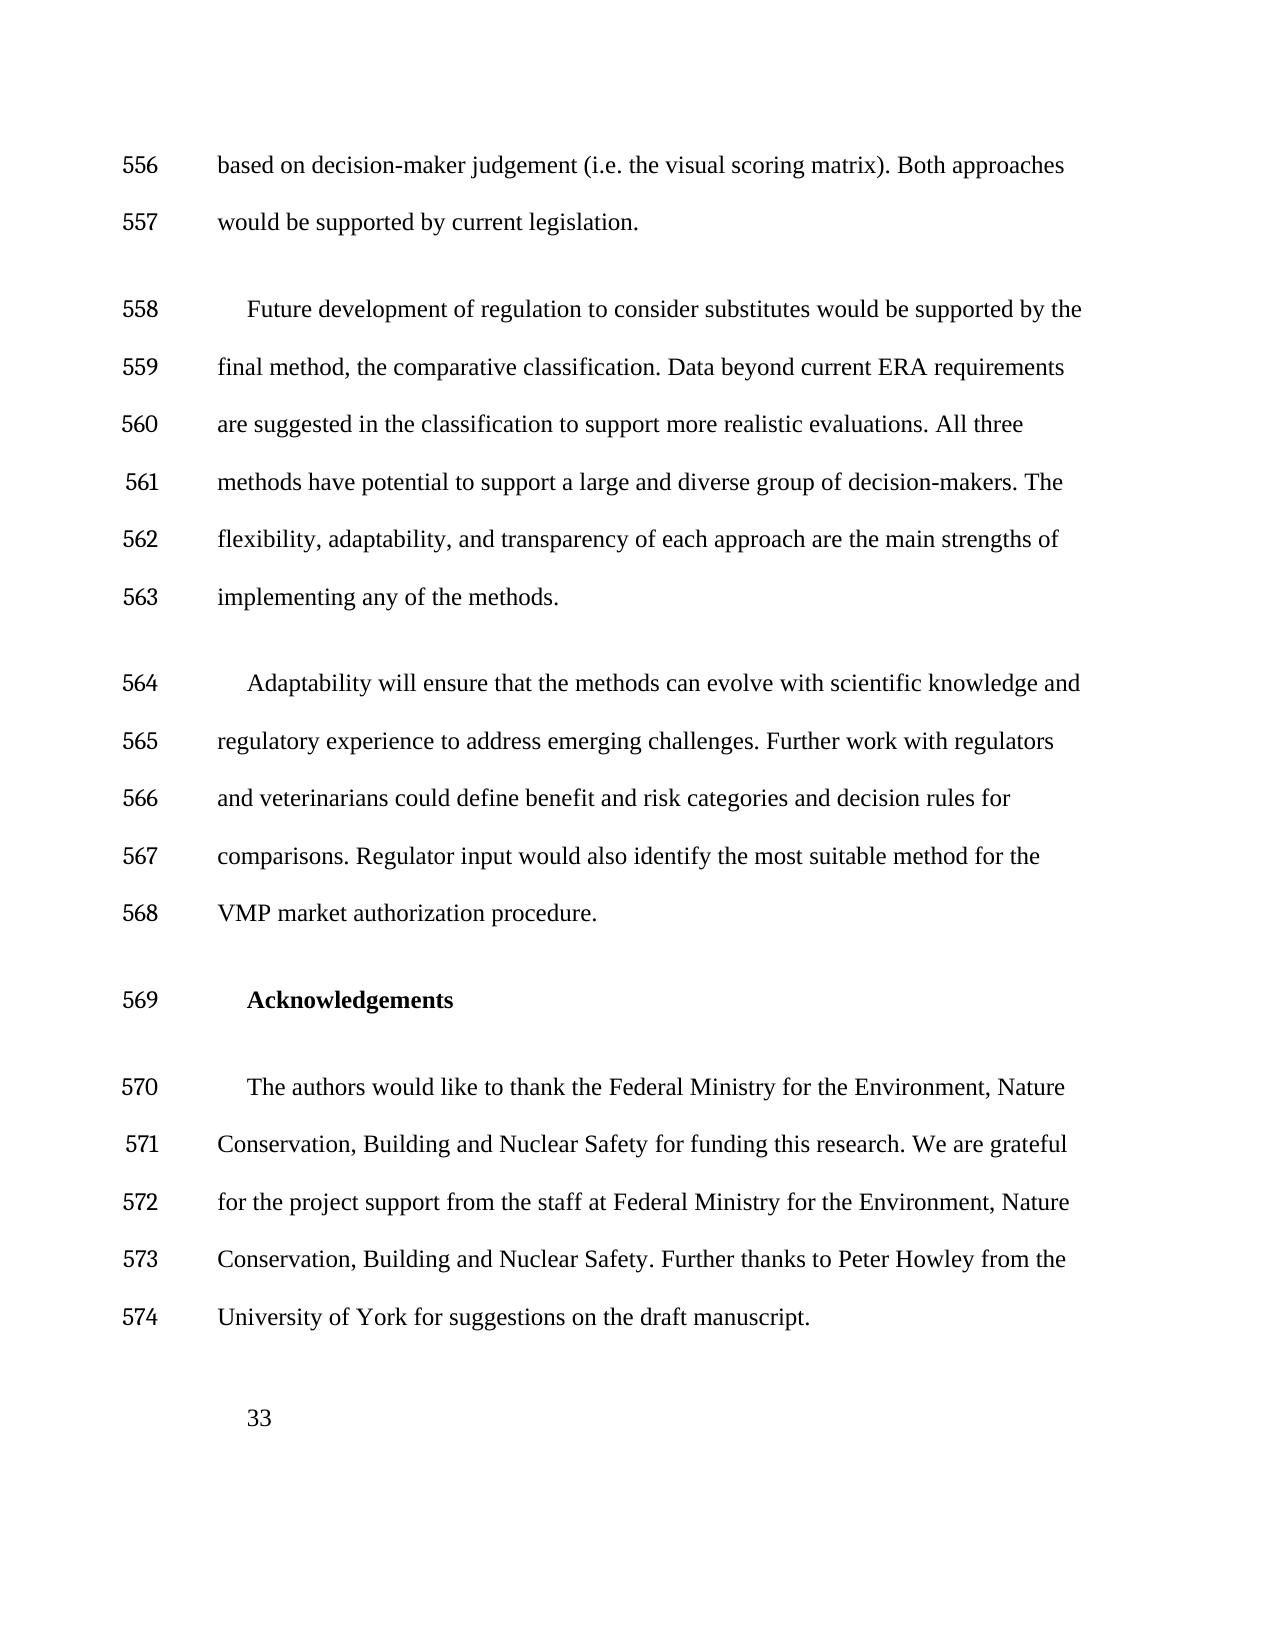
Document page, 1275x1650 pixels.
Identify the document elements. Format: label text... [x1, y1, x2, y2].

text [217, 150, 1087, 236]
text Adaptability will ensure that the methods can evolve with scientific knowledge and regulatory experience to address emerging challenges. Further work with regulators and veterinarians could define benefit and risk categories and decision rules for comparisons. Regulator input would also identify the most suitable method for the VMP market authorization procedure. [217, 668, 1087, 927]
text The authors would like to thank the Federal Ministry for the Environment, Nature Conservation, Building and Nuclear Safety for funding this research. We are grateful for the project support from the staff at Federal Ministry for the Environment, Nature Conservation, Building and Nuclear Safety. Further thanks to Peter Howley from the University of York for suggestions on the draft manuscript. [217, 1072, 1087, 1330]
subtitle Acknowledgements [217, 985, 1087, 1014]
text Future development of regulation to consider substitutes would be supported by the final method, the comparative classification. Data beyond current ERA requirements are suggested in the classification to support more realistic evaluations. All three methods have potential to support a large and diverse group of decision-makers. The flexibility, adaptability, and transparency of each approach are the main strengths of implementing any of the methods. [217, 294, 1087, 610]
